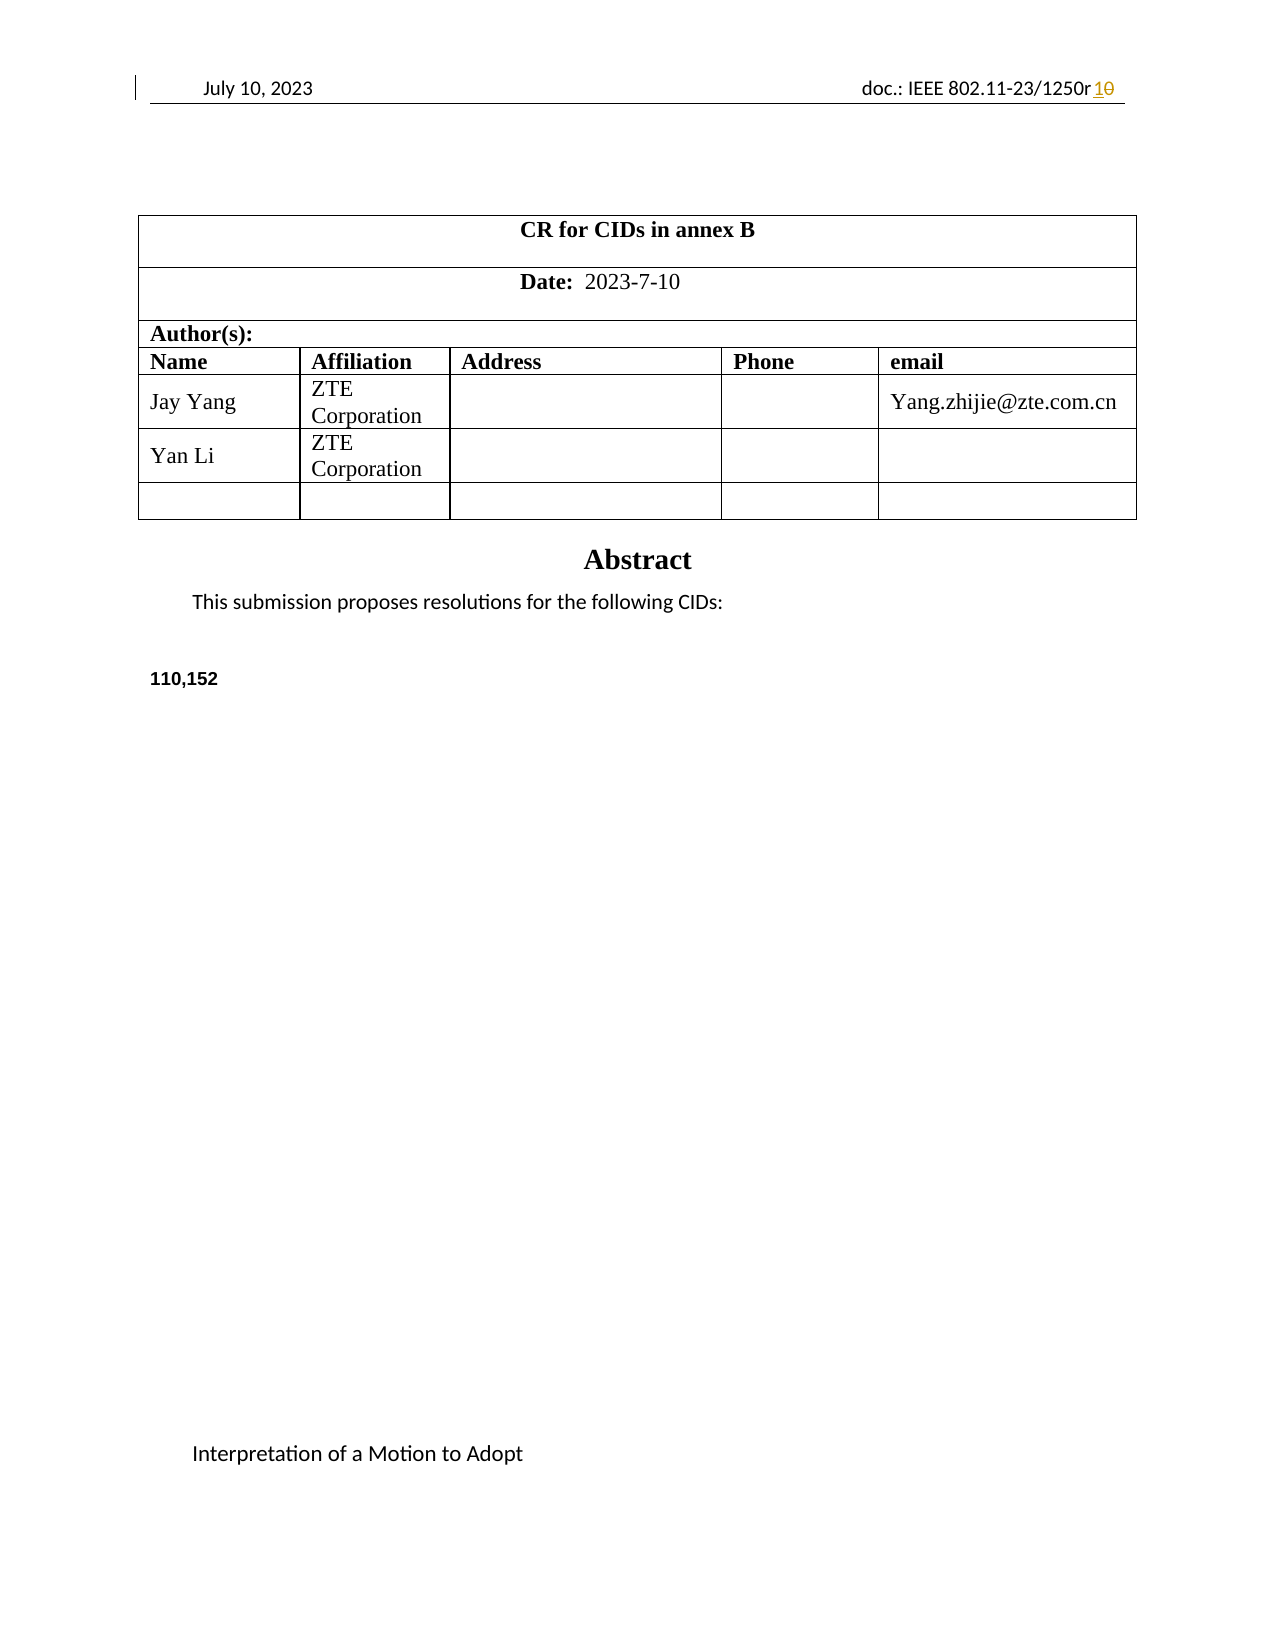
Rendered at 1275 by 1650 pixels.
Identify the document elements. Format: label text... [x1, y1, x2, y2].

text Interpretation of a Motion to Adopt [150, 1439, 1125, 1467]
table_cell Affiliation [301, 348, 449, 374]
table_header CR for CIDs in annex B [139, 216, 1136, 267]
table_cell ZTE Corporation [301, 375, 449, 428]
table_cell Address [451, 348, 721, 374]
table_cell [451, 375, 721, 428]
table_cell Yang.zhijie@zte.com.cn [879, 375, 1136, 428]
table_cell [722, 483, 878, 519]
table_cell Yan Li [139, 429, 299, 482]
table_cell [139, 483, 299, 519]
table_cell Name [139, 348, 299, 374]
table_cell email [879, 348, 1136, 374]
table_cell [722, 375, 878, 428]
table_cell [451, 483, 721, 519]
table_cell Jay Yang [139, 375, 299, 428]
text This submission proposes resolutions for the following CIDs: [150, 588, 1125, 614]
table_cell ZTE Corporation [301, 429, 449, 482]
table_cell Phone [722, 348, 878, 374]
table_cell [722, 429, 878, 482]
table_cell [301, 483, 449, 519]
text Abstract [150, 542, 1125, 575]
table_cell [879, 429, 1136, 482]
table_cell Date: 2023-7-10 [139, 268, 1136, 319]
table_cell [451, 429, 721, 482]
table_cell Author(s): [139, 321, 1136, 347]
text 110,152 [150, 668, 1125, 689]
table_cell [879, 483, 1136, 519]
